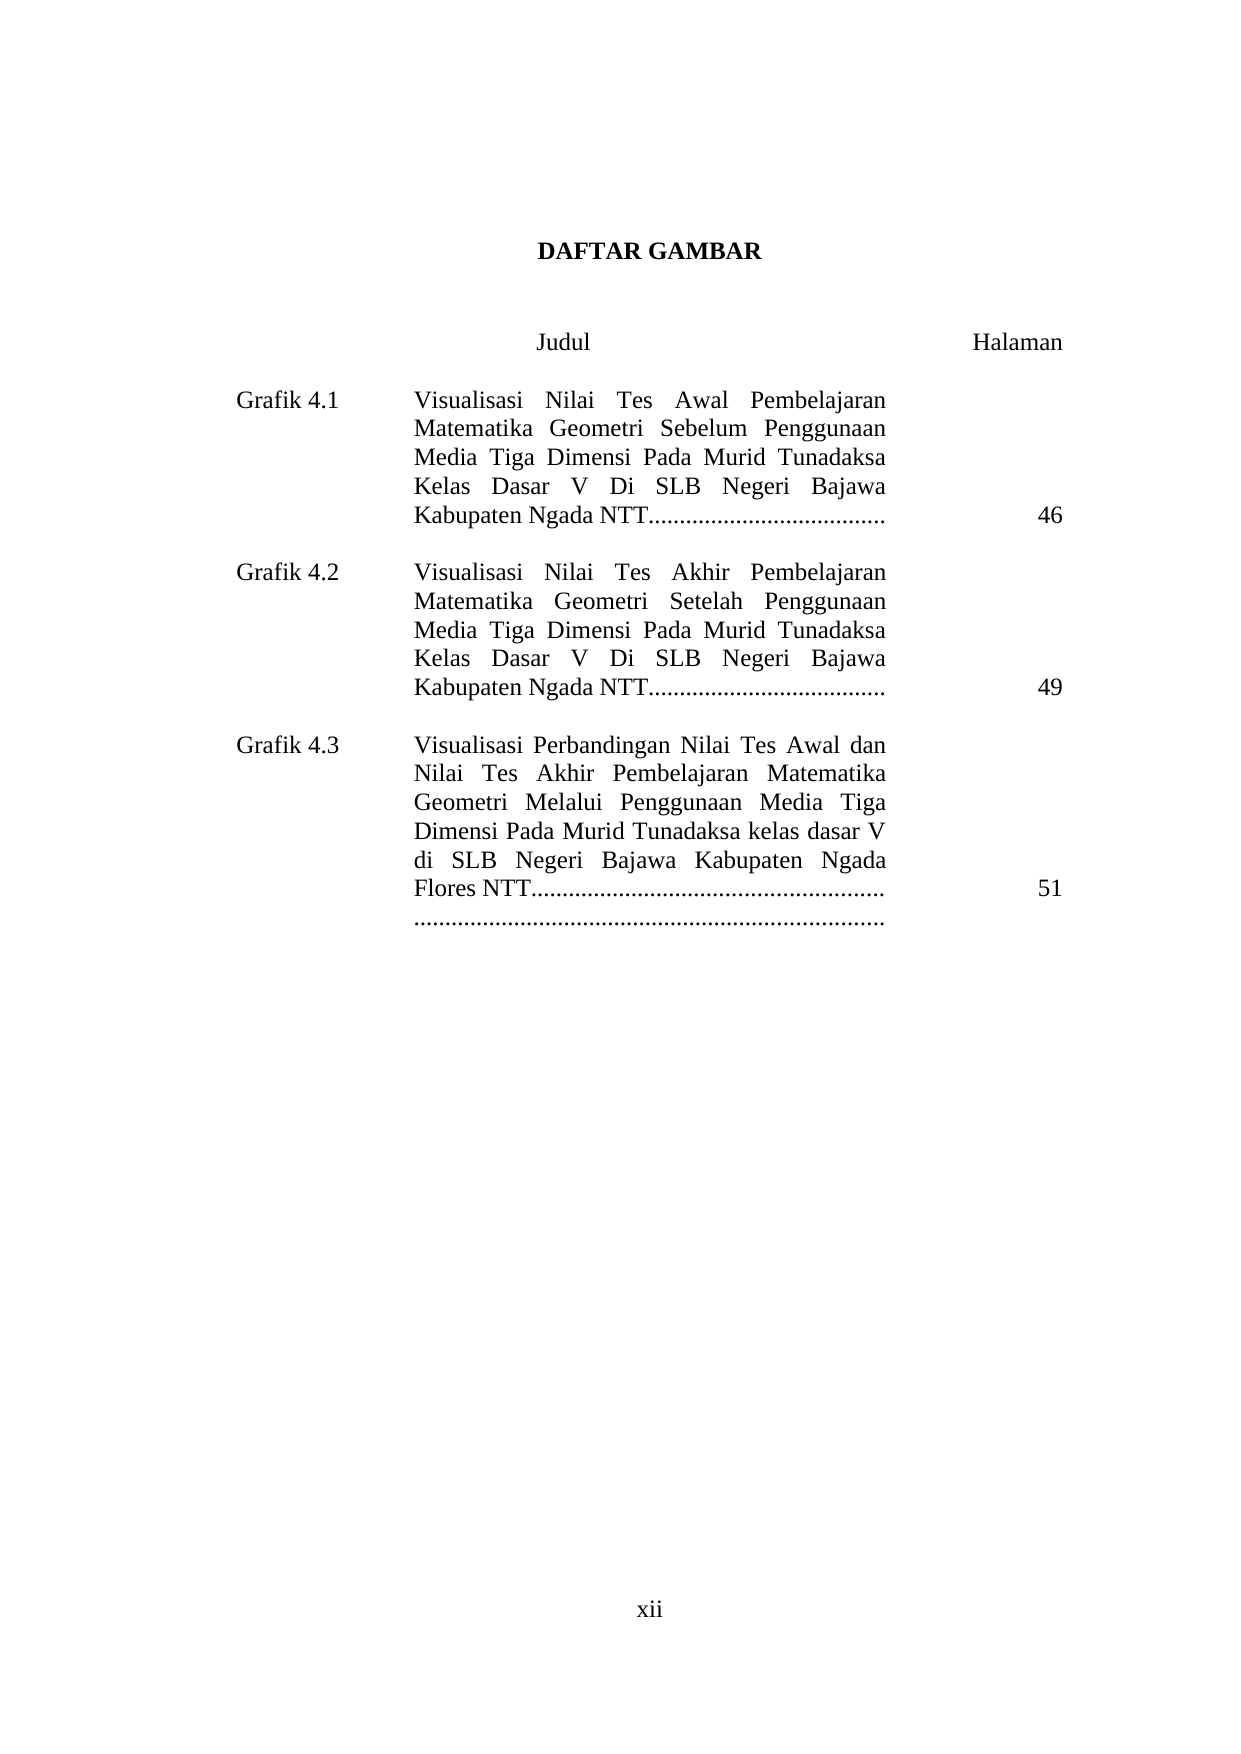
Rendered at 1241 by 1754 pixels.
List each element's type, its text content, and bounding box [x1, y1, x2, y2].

text Grafik 4.3 Visualisasi Perbandingan Nilai Tes Awal dan Nilai Tes Akhir Pembelajaran Matematika Geometri Melalui Penggunaan Media Tiga Dimensi Pada Murid Tunadaksa kelas dasar V di SLB Negeri Bajawa Kabupaten Ngada Flores NTT 51 [236, 730, 886, 931]
text Grafik 4.2 Visualisasi Nilai Tes Akhir Pembelajaran Matematika Geometri Setelah Penggunaan Media Tiga Dimensi Pada Murid Tunadaksa Kelas Dasar V Di SLB Negeri Bajawa Kabupaten Ngada NTT 49 [236, 557, 886, 701]
text DAFTAR GAMBAR [236, 236, 1063, 265]
text Grafik 4.1 Visualisasi Nilai Tes Awal Pembelajaran Matematika Geometri Sebelum Penggunaan Media Tiga Dimensi Pada Murid Tunadaksa Kelas Dasar V Di SLB Negeri Bajawa Kabupaten Ngada NTT 46 [236, 385, 886, 528]
text Judul Halaman [236, 327, 1063, 356]
